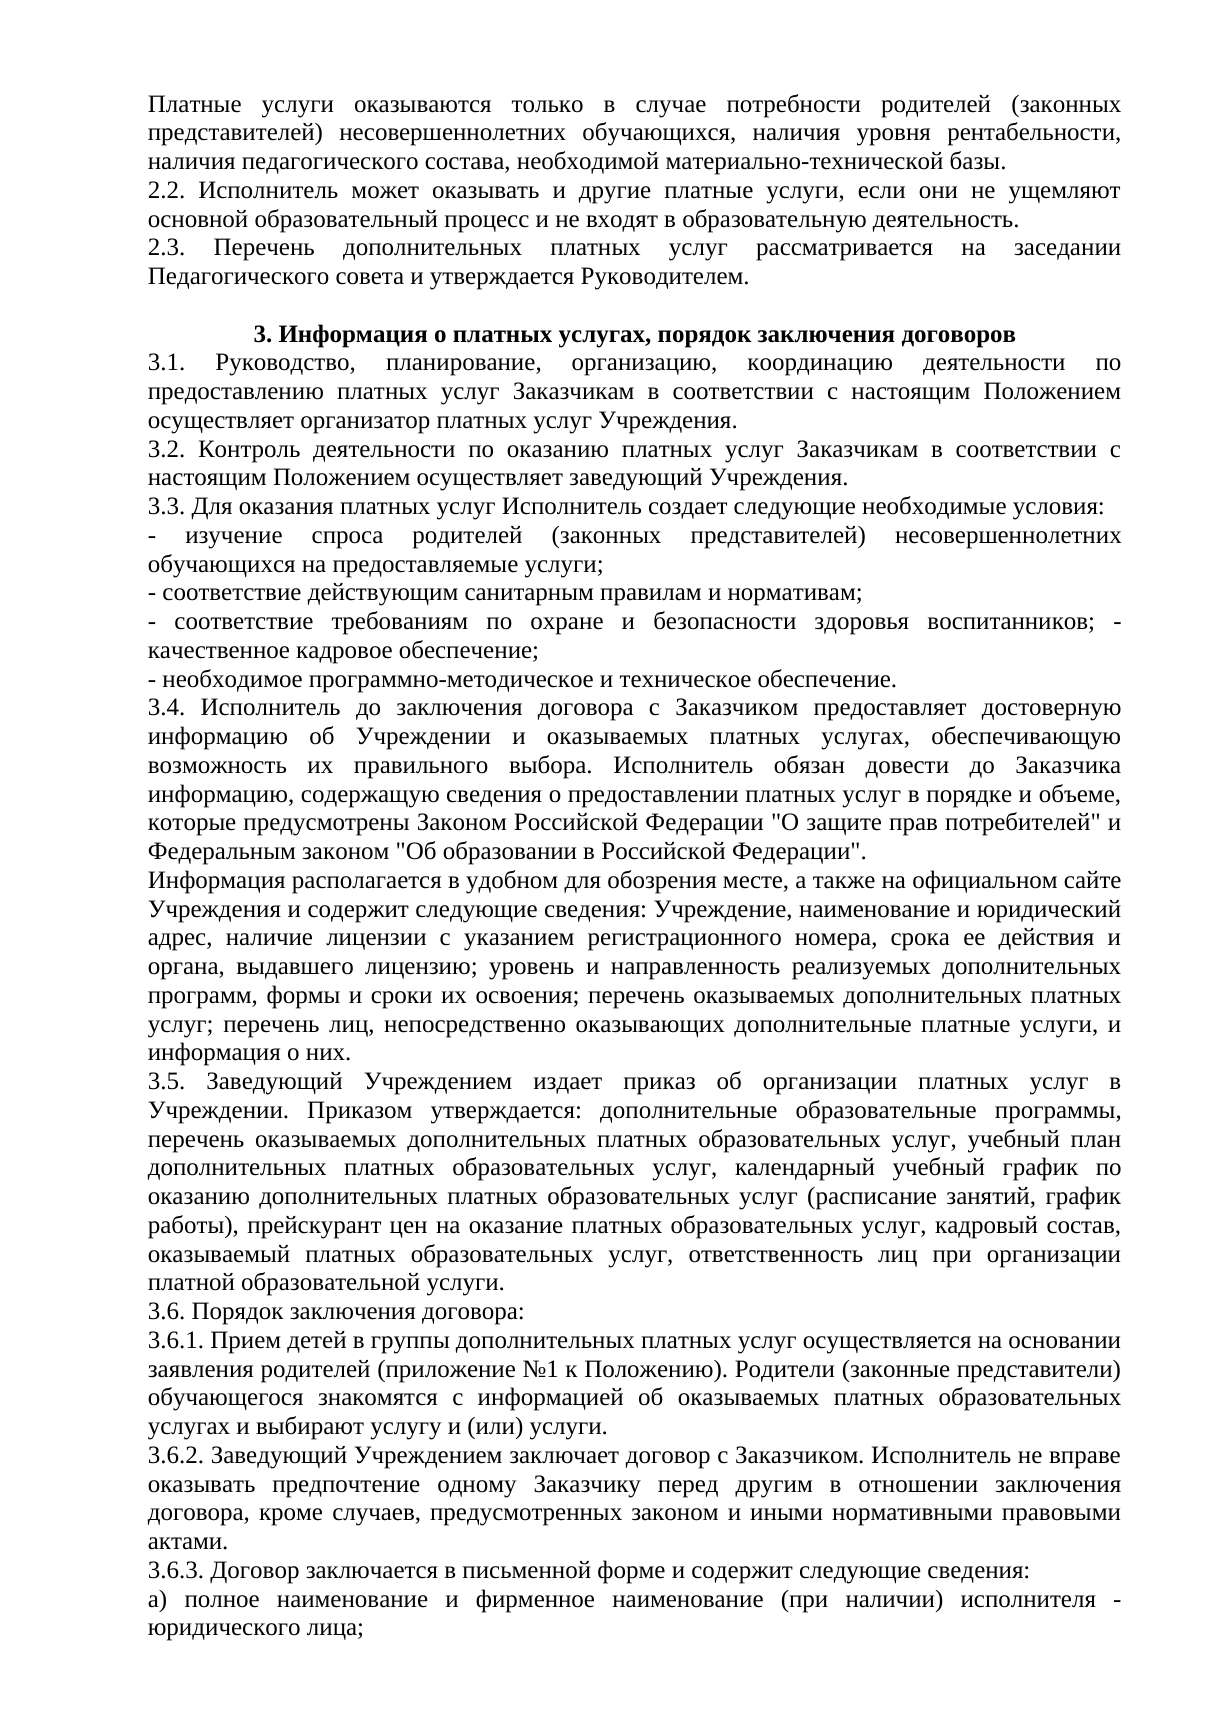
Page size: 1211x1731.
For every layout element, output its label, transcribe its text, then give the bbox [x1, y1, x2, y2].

text 3.6. Порядок заключения договора: [148, 1296, 1122, 1325]
text а) полное наименование и фирменное наименование (при наличии) исполнителя - юридического лица; [148, 1584, 1122, 1641]
text 3.3. Для оказания платных услуг Исполнитель создает следующие необходимые условия: [148, 491, 1122, 520]
text 3. Информация о платных услугах, порядок заключения договоров [148, 319, 1122, 347]
text 3.4. Исполнитель до заключения договора с Заказчиком предоставляет достоверную информацию об Учреждении и оказываемых платных услугах, обеспечивающую возможность их правильного выбора. Исполнитель обязан довести до Заказчика информацию, содержащую сведения о предоставлении платных услуг в порядке и объеме, которые предусмотрены Законом Российской Федерации "О защите прав потребителей" и Федеральным законом "Об образовании в Российской Федерации". [148, 692, 1122, 865]
text - соответствие действующим санитарным правилам и нормативам; [148, 577, 1122, 606]
text Информация располагается в удобном для обозрения месте, а также на официальном сайте Учреждения и содержит следующие сведения: Учреждение, наименование и юридический адрес, наличие лицензии с указанием регистрационного номера, срока ее действия и органа, выдавшего лицензию; уровень и направленность реализуемых дополнительных программ, формы и сроки их освоения; перечень оказываемых дополнительных платных услуг; перечень лиц, непосредственно оказывающих дополнительные платные услуги, и информация о них. [148, 865, 1122, 1066]
text 3.6.3. Договор заключается в письменной форме и содержит следующие сведения: [148, 1555, 1122, 1584]
text - соответствие требованиям по охране и безопасности здоровья воспитанников; - качественное кадровое обеспечение; [148, 606, 1122, 664]
text 3.6.1. Прием детей в группы дополнительных платных услуг осуществляется на основании заявления родителей (приложение №1 к Положению). Родители (законные представители) обучающегося знакомятся с информацией об оказываемых платных образовательных услугах и выбирают услугу и (или) услуги. [148, 1325, 1122, 1440]
text 3.1. Руководство, планирование, организацию, координацию деятельности по предоставлению платных услуг Заказчикам в соответствии с настоящим Положением осуществляет организатор платных услуг Учреждения. [148, 347, 1122, 434]
text 2.2. Исполнитель может оказывать и другие платные услуги, если они не ущемляют основной образовательный процесс и не входят в образовательную деятельность. [148, 175, 1122, 232]
text 2.3. Перечень дополнительных платных услуг рассматривается на заседании Педагогического совета и утверждается Руководителем. [148, 232, 1122, 290]
text 3.5. Заведующий Учреждением издает приказ об организации платных услуг в Учреждении. Приказом утверждается: дополнительные образовательные программы, перечень оказываемых дополнительных платных образовательных услуг, учебный план дополнительных платных образовательных услуг, календарный учебный график по оказанию дополнительных платных образовательных услуг (расписание занятий, график работы), прейскурант цен на оказание платных образовательных услуг, кадровый состав, оказываемый платных образовательных услуг, ответственность лиц при организации платной образовательной услуги. [148, 1066, 1122, 1296]
text 3.2. Контроль деятельности по оказанию платных услуг Заказчикам в соответствии с настоящим Положением осуществляет заведующий Учреждения. [148, 434, 1122, 491]
text 3.6.2. Заведующий Учреждением заключает договор с Заказчиком. Исполнитель не вправе оказывать предпочтение одному Заказчику перед другим в отношении заключения договора, кроме случаев, предусмотренных законом и иными нормативными правовыми актами. [148, 1440, 1122, 1555]
text Платные услуги оказываются только в случае потребности родителей (законных представителей) несовершеннолетних обучающихся, наличия уровня рентабельности, наличия педагогического состава, необходимой материально-технической базы. [148, 89, 1122, 175]
text - необходимое программно-методическое и техническое обеспечение. [148, 664, 1122, 692]
text - изучение спроса родителей (законных представителей) несовершеннолетних обучающихся на предоставляемые услуги; [148, 520, 1122, 577]
